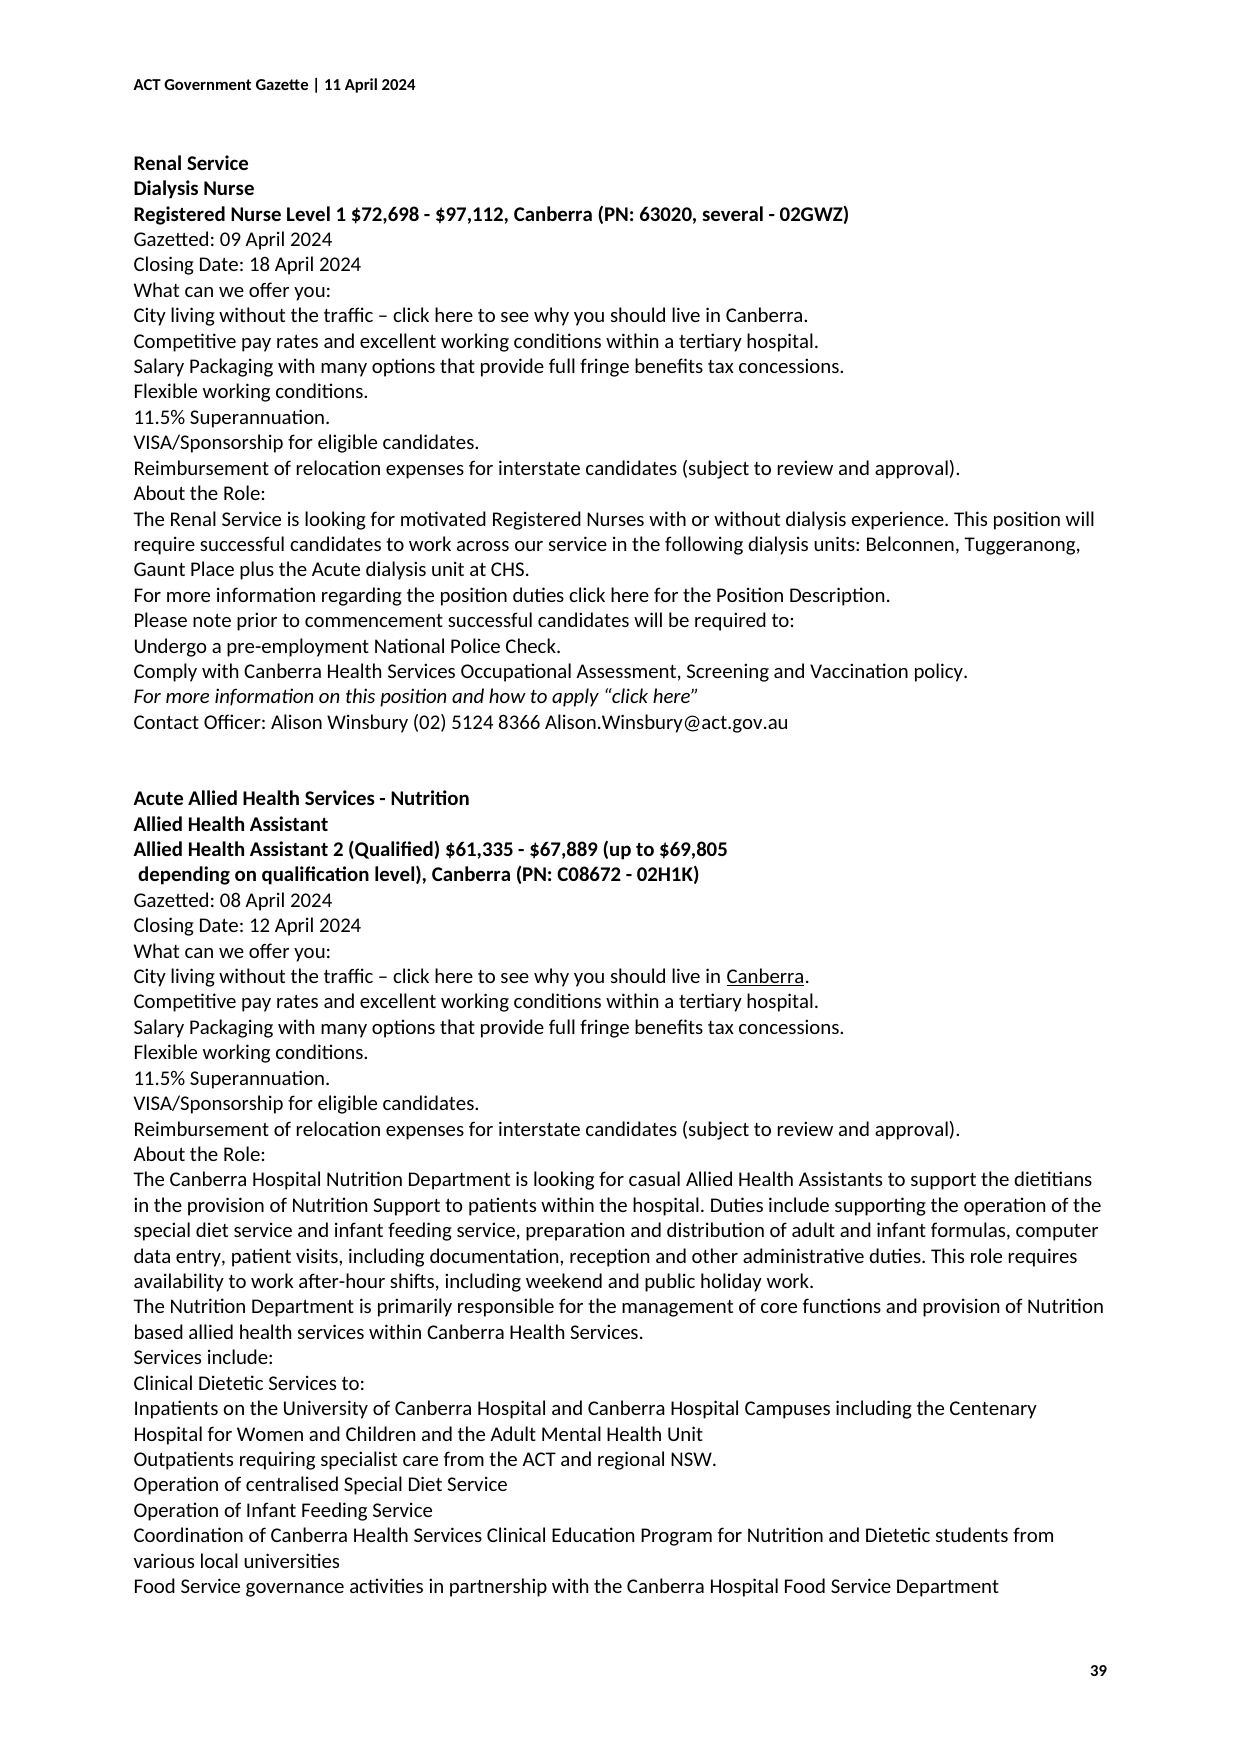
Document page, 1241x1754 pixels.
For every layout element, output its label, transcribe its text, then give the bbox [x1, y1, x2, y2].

text Operation of Infant Feeding Service [133, 1497, 1107, 1522]
text The Nutrition Department is primarily responsible for the management of core functions and provision of Nutrition based allied health services within Canberra Health Services. [133, 1294, 1107, 1344]
text Inpatients on the University of Canberra Hospital and Canberra Hospital Campuses including the Centenary Hospital for Women and Children and the Adult Mental Health Unit [133, 1395, 1107, 1446]
text Comply with Canberra Health Services Occupational Assessment, Screening and Vaccination policy. [133, 658, 1107, 684]
text City living without the traffic – click here to see why you should live in Canberra. [133, 963, 1107, 989]
text Allied Health Assistant 2 (Qualified) $61,335 - $67,889 (up to $69,805 [133, 836, 1107, 862]
text Competitive pay rates and excellent working conditions within a tertiary hospital. [133, 989, 1107, 1014]
text Coordination of Canberra Health Services Clinical Education Program for Nutrition and Dietetic students from various local universities [133, 1522, 1107, 1573]
text Dialysis Nurse [133, 175, 1107, 201]
text About the Role: [133, 1141, 1107, 1167]
text Undergo a pre-employment National Police Check. [133, 633, 1107, 658]
text 11.5% Superannuation. [133, 404, 1107, 429]
text Flexible working conditions. [133, 379, 1107, 404]
text About the Role: [133, 480, 1107, 506]
text Clinical Dietetic Services to: [133, 1370, 1107, 1395]
text Salary Packaging with many options that provide full fringe benefits tax concessions. [133, 1014, 1107, 1039]
text Food Service governance activities in partnership with the Canberra Hospital Food Service Department [133, 1573, 1107, 1599]
text Registered Nurse Level 1 $72,698 - $97,112, Canberra (PN: 63020, several - 02GWZ) [133, 201, 1107, 226]
text Closing Date: 12 April 2024 [133, 912, 1107, 938]
text Allied Health Assistant [133, 811, 1107, 836]
text Please note prior to commencement successful candidates will be required to: [133, 607, 1107, 633]
text For more information regarding the position duties click here for the Position Description. [133, 582, 1107, 607]
text The Canberra Hospital Nutrition Department is looking for casual Allied Health Assistants to support the dietitians in the provision of Nutrition Support to patients within the hospital. Duties include supporting the operation of the special diet service and infant feeding service, preparation and distribution of adult and infant formulas, computer data entry, patient visits, including documentation, reception and other administrative duties. This role requires availability to work after-hour shifts, including weekend and public holiday work. [133, 1167, 1107, 1294]
text VISA/Sponsorship for eligible candidates. [133, 429, 1107, 455]
text Acute Allied Health Services - Nutrition [133, 785, 1107, 811]
text The Renal Service is looking for motivated Registered Nurses with or without dialysis experience. This position will require successful candidates to work across our service in the following dialysis units: Belconnen, Tuggeranong, Gaunt Place plus the Acute dialysis unit at CHS. [133, 506, 1107, 582]
text Reimbursement of relocation expenses for interstate candidates (subject to review and approval). [133, 455, 1107, 480]
text Competitive pay rates and excellent working conditions within a tertiary hospital. [133, 328, 1107, 353]
text For more information on this position and how to apply “click here” [133, 684, 1107, 709]
text Flexible working conditions. [133, 1039, 1107, 1065]
text VISA/Sponsorship for eligible candidates. [133, 1090, 1107, 1116]
text 11.5% Superannuation. [133, 1065, 1107, 1090]
text Closing Date: 18 April 2024 [133, 252, 1107, 277]
text Outpatients requiring specialist care from the ACT and regional NSW. [133, 1446, 1107, 1472]
text What can we offer you: [133, 938, 1107, 963]
text Reimbursement of relocation expenses for interstate candidates (subject to review and approval). [133, 1116, 1107, 1141]
text Renal Service [133, 150, 1107, 175]
text Contact Officer: Alison Winsbury (02) 5124 8366 Alison.Winsbury@act.gov.au [133, 709, 1107, 734]
text Gazetted: 09 April 2024 [133, 226, 1107, 252]
text depending on qualification level), Canberra (PN: C08672 - 02H1K) [133, 862, 1107, 887]
text What can we offer you: [133, 277, 1107, 302]
text Salary Packaging with many options that provide full fringe benefits tax concessions. [133, 353, 1107, 379]
text City living without the traffic – click here to see why you should live in Canberra. [133, 302, 1107, 328]
text Gazetted: 08 April 2024 [133, 887, 1107, 912]
text Operation of centralised Special Diet Service [133, 1472, 1107, 1497]
text Services include: [133, 1344, 1107, 1370]
